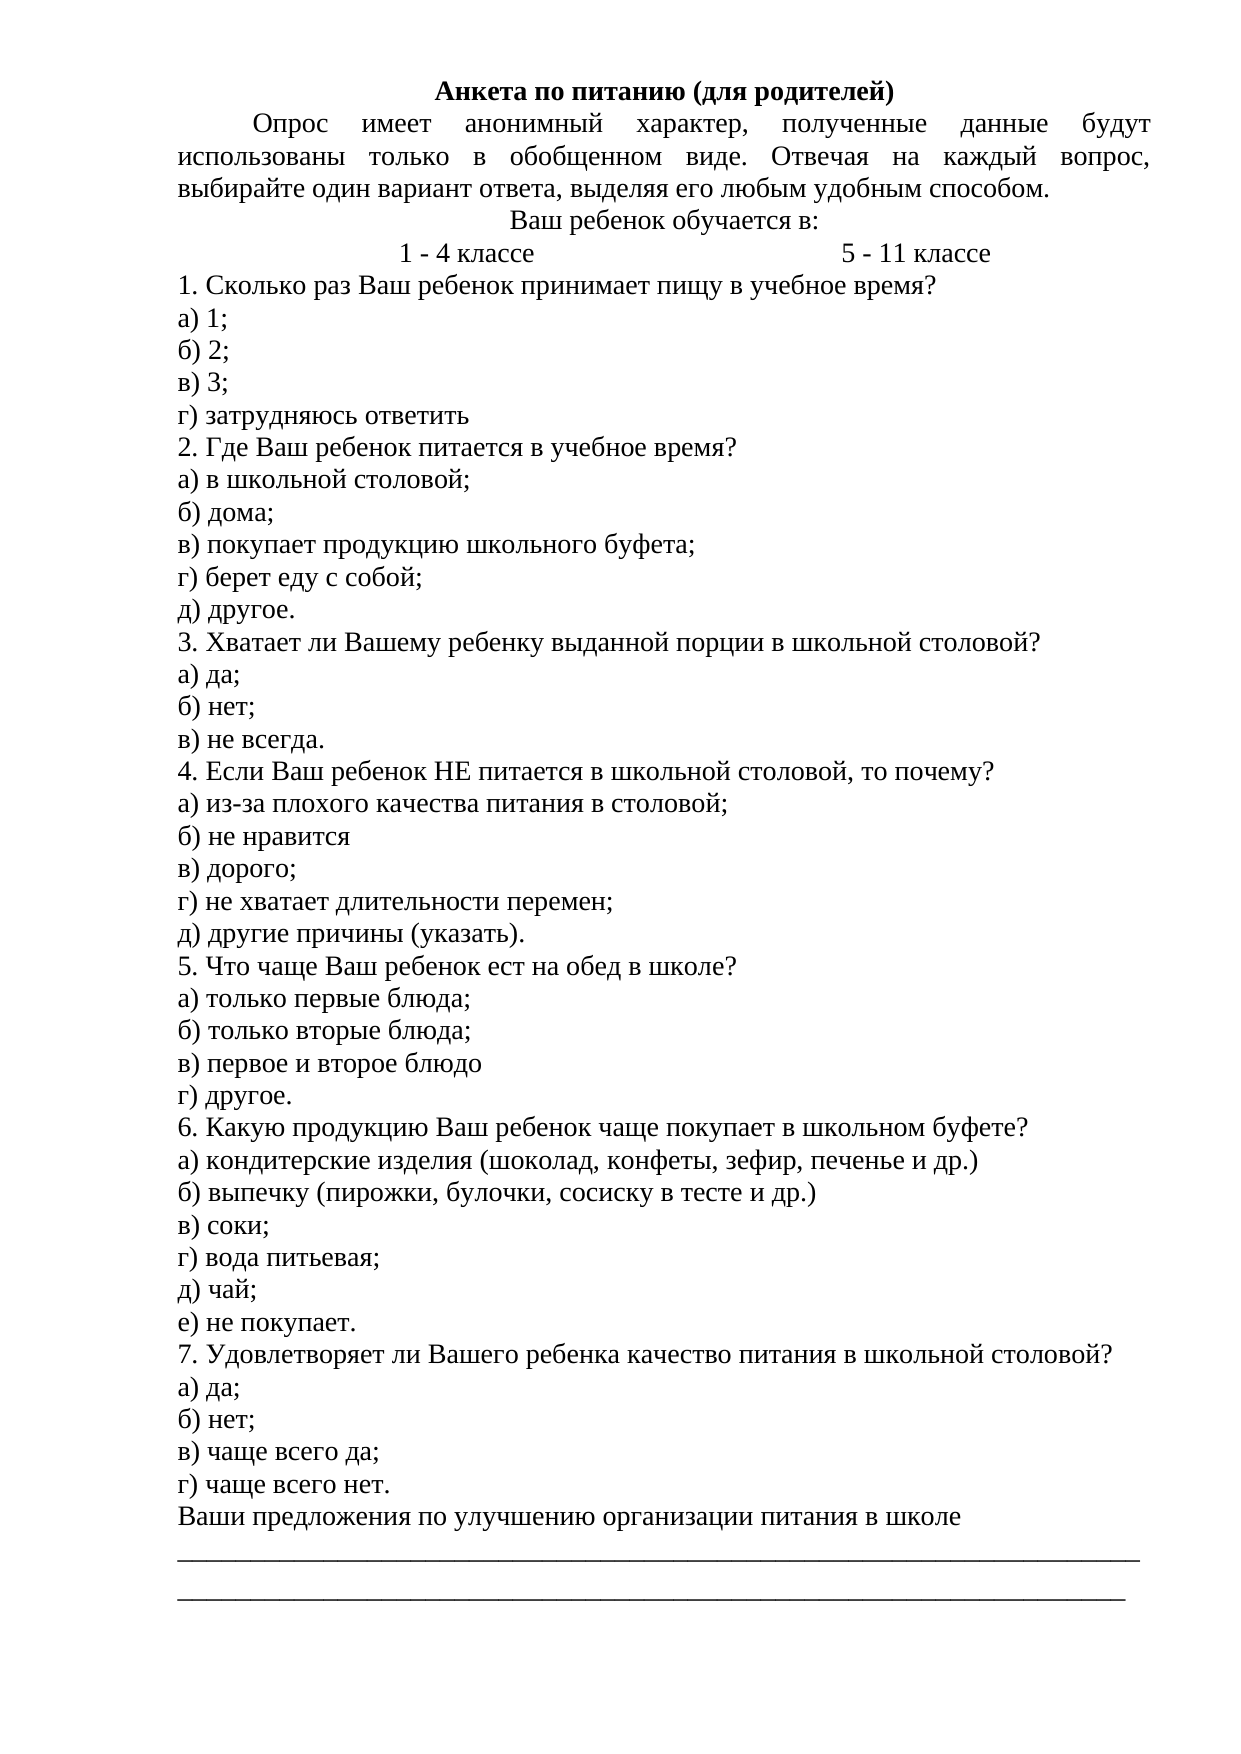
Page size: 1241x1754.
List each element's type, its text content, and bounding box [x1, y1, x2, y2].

text б) только вторые блюда; [177, 1013, 1152, 1046]
text а) только первые блюда; [177, 981, 1152, 1013]
text б) 2; [177, 333, 1152, 365]
text 5. Что чаще Ваш ребенок ест на обед в школе? [177, 948, 1152, 981]
text Ваш ребенок обучается в: [177, 203, 1152, 236]
text в) соки; [177, 1208, 1152, 1240]
text а) да; [177, 657, 1152, 689]
text в) покупает продукцию школьного буфета; [177, 527, 1152, 560]
text б) не нравится [177, 819, 1152, 851]
text в) чаще всего да; [177, 1434, 1152, 1467]
text е) не покупает. [177, 1305, 1152, 1337]
text г) другое. [177, 1078, 1152, 1111]
text а) да; [177, 1370, 1152, 1402]
text в) 3; [177, 365, 1152, 398]
text г) затрудняюсь ответить [177, 398, 1152, 430]
text в) первое и второе блюдо [177, 1046, 1152, 1078]
text г) вода питьевая; [177, 1240, 1152, 1272]
text а) в школьной столовой; [177, 463, 1152, 495]
text Опрос имеет анонимный характер, полученные данные будут использованы только в обобщенном виде. Отвечая на каждый вопрос, выбирайте один вариант ответа, выделяя его любым удобным способом. [177, 106, 1152, 203]
text б) нет; [177, 689, 1152, 722]
text г) чаще всего нет. [177, 1467, 1152, 1499]
text 2. Где Ваш ребенок питается в учебное время? [177, 430, 1152, 463]
text 1. Сколько раз Ваш ребенок принимает пищу в учебное время? [177, 268, 1152, 301]
text в) не всегда. [177, 722, 1152, 754]
text 7. Удовлетворяет ли Вашего ребенка качество питания в школьной столовой? [177, 1337, 1152, 1370]
text д) чай; [177, 1272, 1152, 1305]
text 3. Хватает ли Вашему ребенку выданной порции в школьной столовой? [177, 624, 1152, 657]
text г) не хватает длительности перемен; [177, 884, 1152, 916]
text а) кондитерские изделия (шоколад, конфеты, зефир, печенье и др.) [177, 1143, 1152, 1175]
text 4. Если Ваш ребенок НЕ питается в школьной столовой, то почему? [177, 754, 1152, 787]
text а) из-за плохого качества питания в столовой; [177, 787, 1152, 819]
text ___________________________________________________________________________________________________________________________________ [177, 1532, 1152, 1604]
text 6. Какую продукцию Ваш ребенок чаще покупает в школьном буфете? [177, 1111, 1152, 1143]
text 1 - 4 классе 5 - 11 классе [325, 236, 1152, 268]
text г) берет еду с собой; [177, 560, 1152, 592]
text д) другое. [177, 592, 1152, 624]
text б) нет; [177, 1402, 1152, 1434]
text а) 1; [177, 301, 1152, 333]
text в) дорого; [177, 851, 1152, 884]
text Ваши предложения по улучшению организации питания в школе [177, 1499, 1152, 1532]
text д) другие причины (указать). [177, 916, 1152, 948]
text б) выпечку (пирожки, булочки, сосиску в тесте и др.) [177, 1175, 1152, 1208]
text б) дома; [177, 495, 1152, 527]
text Анкета по питанию (для родителей) [177, 74, 1152, 106]
